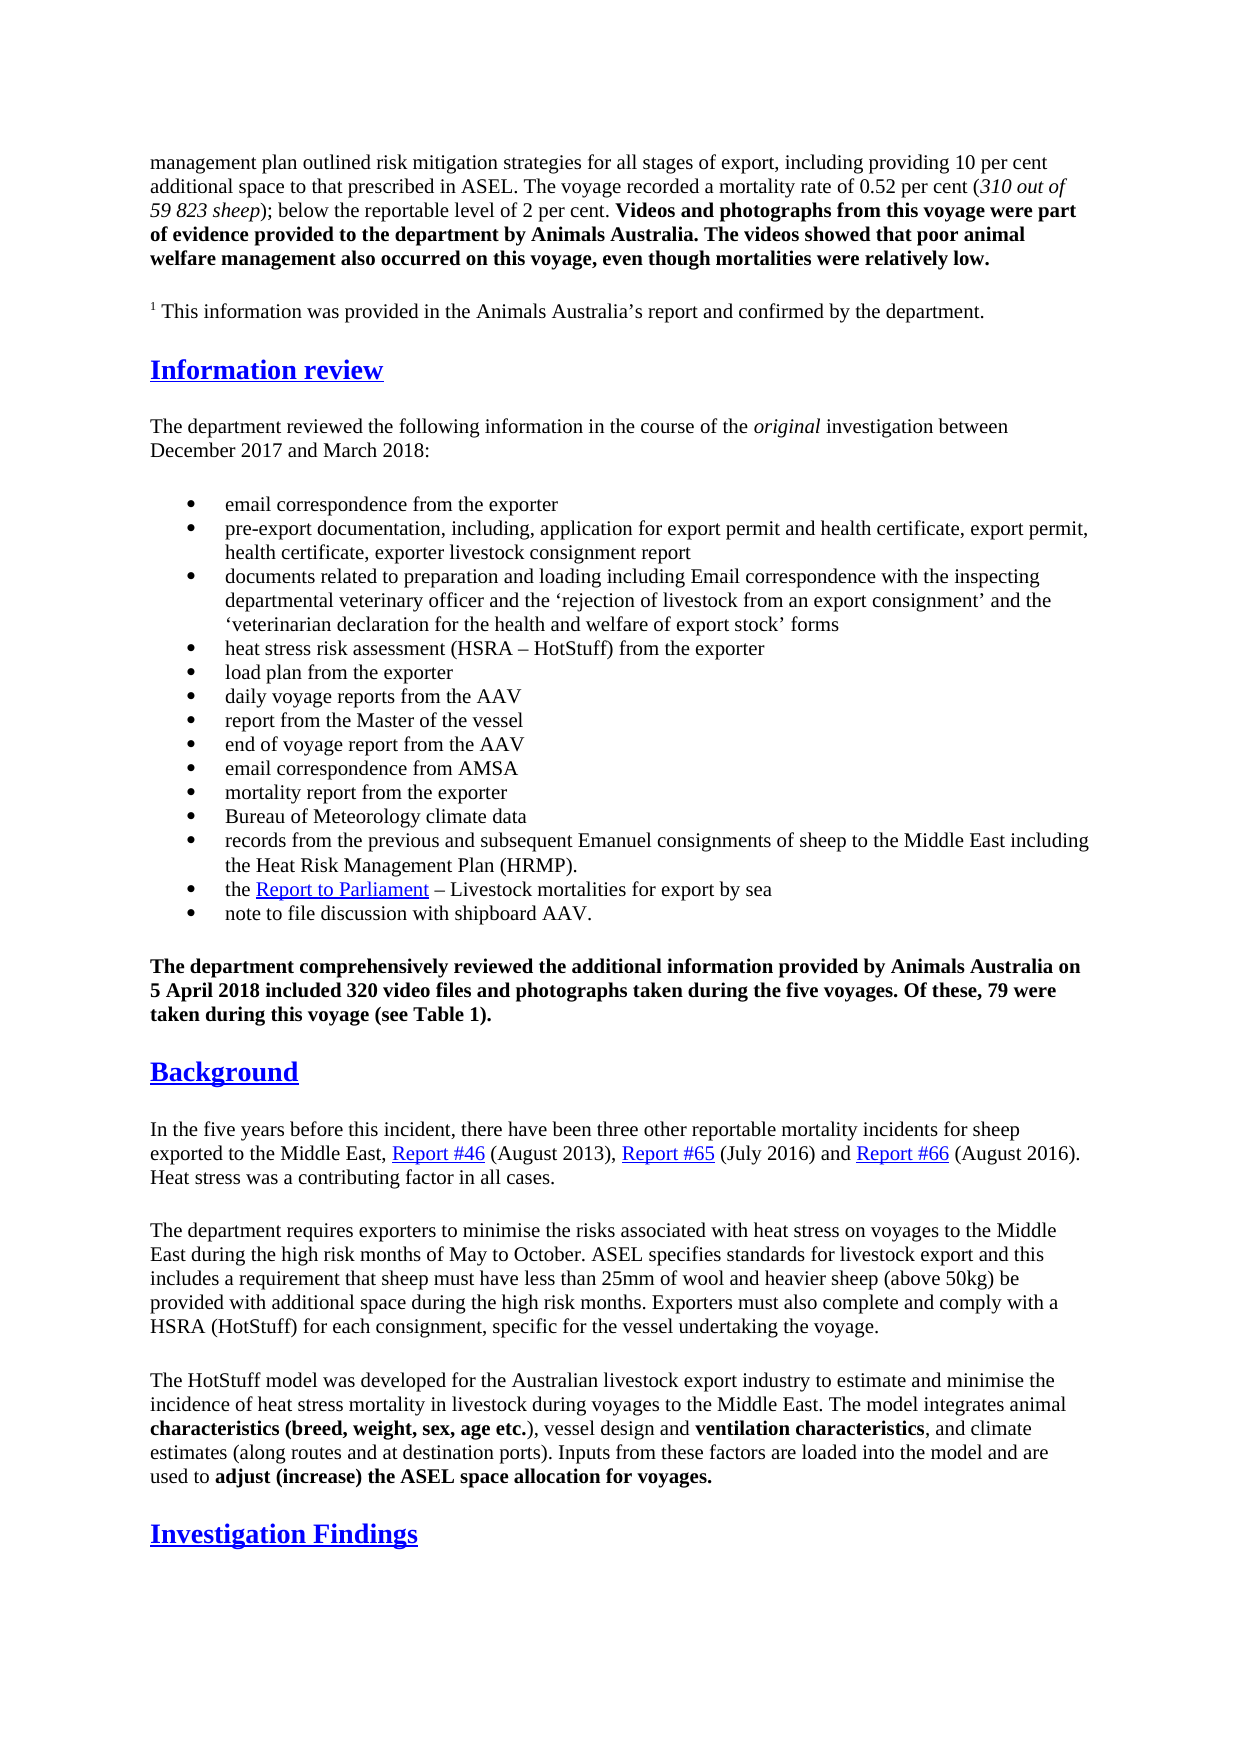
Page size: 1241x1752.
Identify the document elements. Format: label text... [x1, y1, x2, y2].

text Background [150, 1055, 1090, 1088]
list documents related to preparation and loading including Email correspondence with the inspecting departmental veterinary officer and the ‘rejection of livestock from an export consignment’ and the ‘veterinarian declaration for the health and welfare of export stock’ forms [187, 564, 1090, 636]
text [150, 150, 1090, 270]
list end of voyage report from the AAV [187, 732, 1090, 756]
list records from the previous and subsequent Emanuel consignments of sheep to the Middle East including the Heat Risk Management Plan (HRMP). [187, 828, 1090, 877]
text The HotStuff model was developed for the Australian livestock export industry to estimate and minimise the incidence of heat stress mortality in livestock during voyages to the Middle East. The model integrates animal characteristics (breed, weight, sex, age etc.), vessel design and ventilation characteristics, and climate estimates (along routes and at destination ports). Inputs from these factors are loaded into the model and are used to adjust (increase) the ASEL space allocation for voyages. [150, 1368, 1090, 1488]
text In the five years before this incident, there have been three other reportable mortality incidents for sheep exported to the Middle East, Report #46 (August 2013), Report #65 (July 2016) and Report #66 (August 2016). Heat stress was a contributing factor in all cases. [150, 1117, 1090, 1189]
text Information review [150, 353, 1090, 385]
list email correspondence from AMSA [187, 756, 1090, 780]
list report from the Master of the vessel [187, 708, 1090, 732]
list note to file discussion with shipboard AAV. [187, 901, 1090, 925]
text 1 This information was provided in the Animals Australia’s report and confirmed by the department. [150, 299, 1090, 323]
text The department comprehensively reviewed the additional information provided by Animals Australia on 5 April 2018 included 320 video files and photographs taken during the five voyages. Of these, 79 were taken during this voyage (see Table 1). [150, 954, 1090, 1026]
list Bureau of Meteorology climate data [187, 804, 1090, 828]
text The department reviewed the following information in the course of the original investigation between December 2017 and March 2018: [150, 414, 1090, 462]
list load plan from the exporter [187, 660, 1090, 684]
list email correspondence from the exporter [187, 492, 1090, 516]
list pre-export documentation, including, application for export permit and health certificate, export permit, health certificate, exporter livestock consignment report [187, 516, 1090, 564]
list heat stress risk assessment (HSRA – HotStuff) from the exporter [187, 636, 1090, 660]
list the Report to Parliament – Livestock mortalities for export by sea [187, 877, 1090, 901]
list mortality report from the exporter [187, 780, 1090, 804]
text Investigation Findings [150, 1517, 1090, 1549]
list daily voyage reports from the AAV [187, 684, 1090, 708]
text The department requires exporters to minimise the risks associated with heat stress on voyages to the Middle East during the high risk months of May to October. ASEL specifies standards for livestock export and this includes a requirement that sheep must have less than 25mm of wool and heavier sheep (above 50kg) be provided with additional space during the high risk months. Exporters must also complete and comply with a HSRA (HotStuff) for each consignment, specific for the vessel undertaking the voyage. [150, 1218, 1090, 1338]
